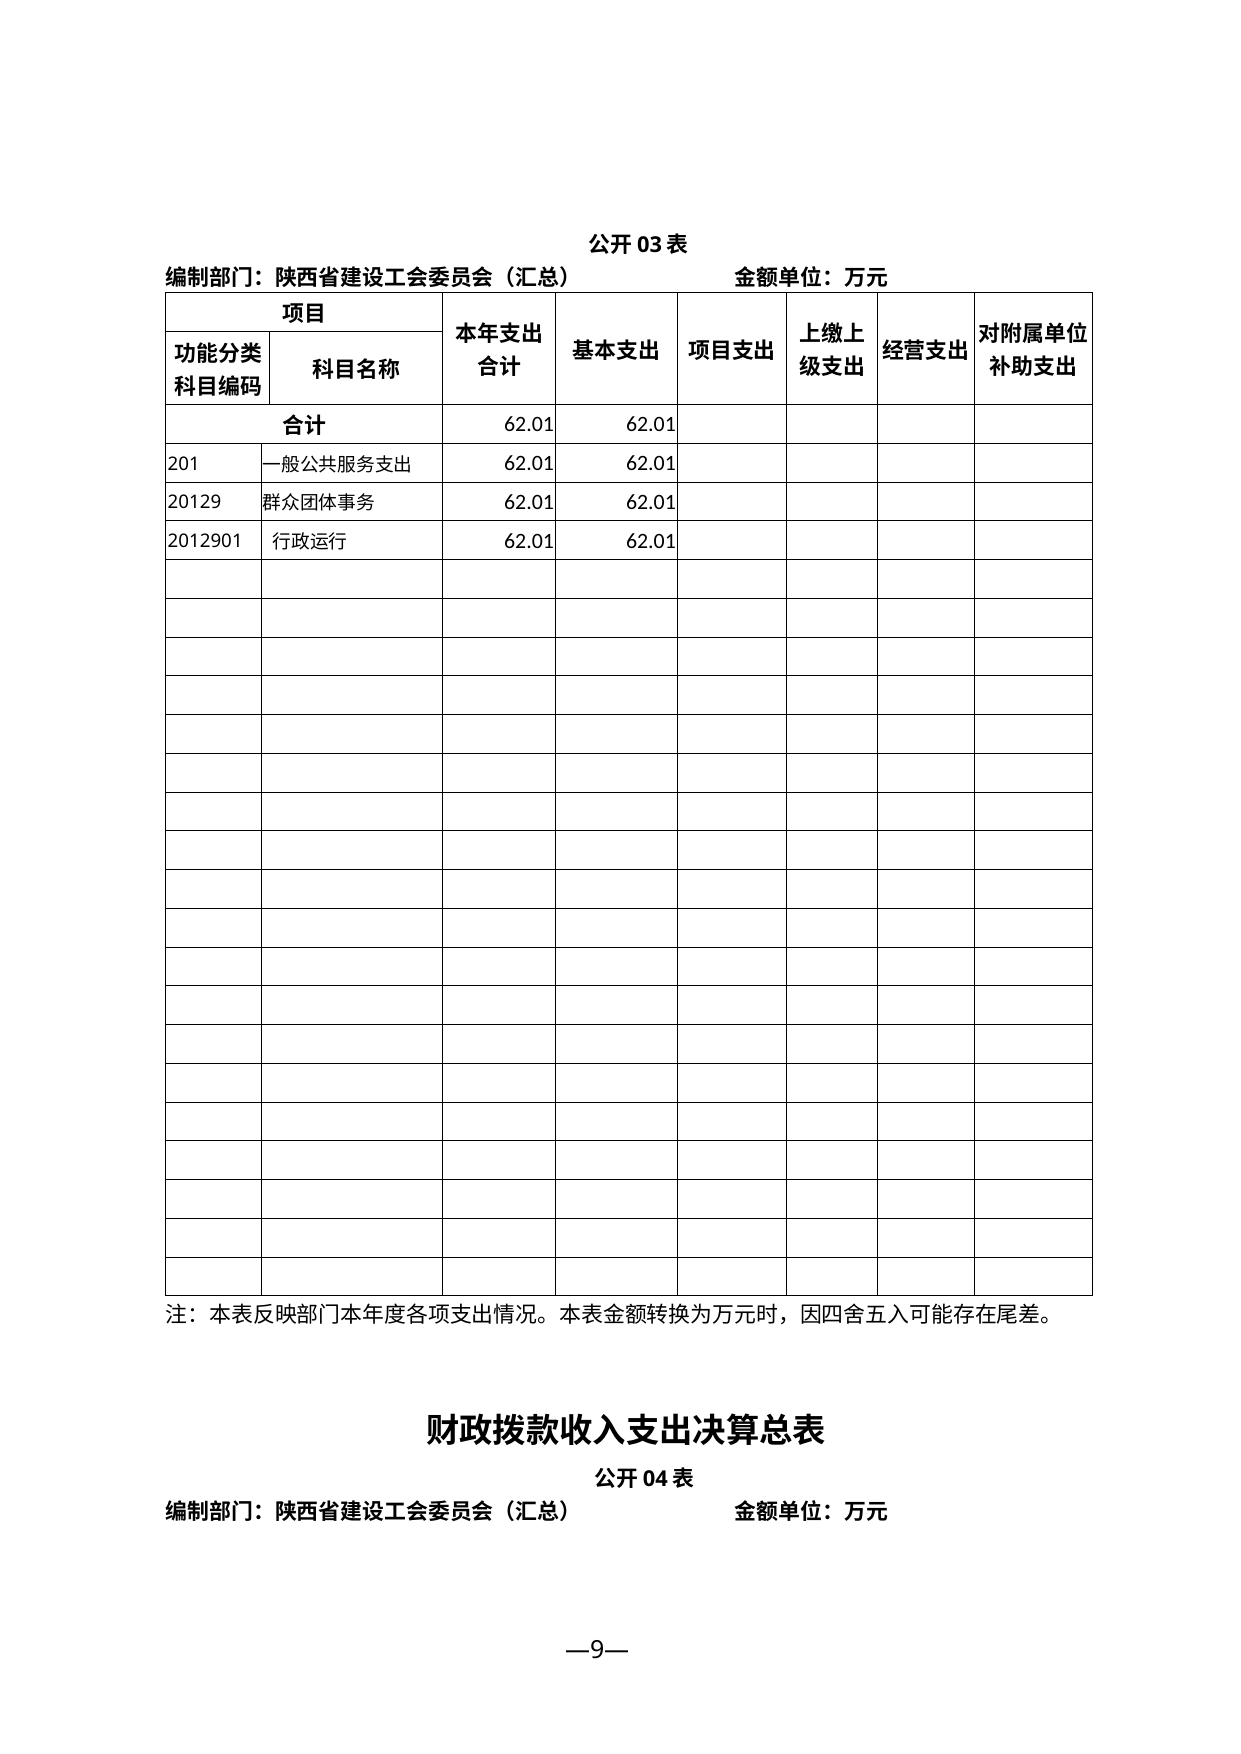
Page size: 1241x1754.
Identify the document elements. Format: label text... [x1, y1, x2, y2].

table_cell [787, 1141, 877, 1179]
table_cell [678, 638, 786, 675]
table_cell [166, 754, 261, 792]
table_cell 201 [166, 444, 261, 482]
table_cell [878, 909, 974, 947]
table_cell [975, 599, 1092, 637]
text 注：本表反映部门本年度各项支出情况。本表金额转换为万元时，因四舍五入可能存在尾差。 [165, 1296, 1087, 1329]
table_cell [678, 948, 786, 985]
table_cell [975, 1219, 1092, 1257]
table_header 项目 [166, 293, 442, 331]
table_cell [556, 1141, 677, 1179]
table_cell [262, 1103, 442, 1140]
table_cell [166, 909, 261, 947]
table_cell [443, 560, 555, 598]
table_cell [262, 560, 442, 598]
text 编制部门：陕西省建设工会委员会（汇总） 金额单位：万元 [165, 1493, 1087, 1526]
table_header 项目支出 [678, 293, 786, 404]
table_cell [878, 483, 974, 520]
table_cell [975, 638, 1092, 675]
table_cell [678, 483, 786, 520]
table_header 经营支出 [878, 293, 974, 404]
table_cell [787, 948, 877, 985]
table_header 对附属单位 补助支出 [975, 293, 1092, 404]
table_cell [443, 1103, 555, 1140]
table_cell 功能分类科目编码 [166, 332, 269, 404]
table_cell [787, 560, 877, 598]
table_cell 一般公共服务支出 [262, 444, 442, 482]
table_cell [878, 986, 974, 1024]
table_cell [975, 1025, 1092, 1063]
text 财政拨款收入支出决算总表 [165, 1395, 1087, 1461]
table_cell [166, 1141, 261, 1179]
table_cell [262, 1064, 442, 1102]
table_cell [166, 1064, 261, 1102]
table_cell [556, 754, 677, 792]
table_cell [166, 831, 261, 869]
table_cell [678, 1258, 786, 1295]
table_cell [262, 599, 442, 637]
table_cell [443, 754, 555, 792]
table_cell [975, 1141, 1092, 1179]
table_cell [443, 1258, 555, 1295]
table_cell [556, 909, 677, 947]
table_cell [262, 1258, 442, 1295]
table_cell [443, 1180, 555, 1218]
table_cell [262, 1219, 442, 1257]
table_cell [443, 1141, 555, 1179]
table_cell [787, 1103, 877, 1140]
table_cell [878, 521, 974, 559]
table_cell [787, 793, 877, 830]
table_cell [166, 986, 261, 1024]
table_cell [556, 793, 677, 830]
table_cell [975, 676, 1092, 714]
table_cell [166, 676, 261, 714]
table_cell [787, 1219, 877, 1257]
table_cell [878, 1025, 974, 1063]
table_cell [443, 793, 555, 830]
table_cell [166, 1258, 261, 1295]
table_cell [878, 405, 974, 443]
table_cell [878, 715, 974, 753]
table_cell [262, 986, 442, 1024]
table_cell [556, 1064, 677, 1102]
table_cell [678, 560, 786, 598]
table_cell [556, 1180, 677, 1218]
table_cell [787, 638, 877, 675]
table_cell 62.01 [443, 444, 555, 482]
table_cell [878, 754, 974, 792]
table_cell [878, 948, 974, 985]
table_cell [678, 831, 786, 869]
table_cell [787, 521, 877, 559]
table_cell 群众团体事务 [262, 483, 442, 520]
table_cell [443, 948, 555, 985]
table_cell [975, 1180, 1092, 1218]
table_cell [678, 1141, 786, 1179]
table_cell [975, 560, 1092, 598]
table_cell [975, 909, 1092, 947]
table_cell [166, 1180, 261, 1218]
table_cell [678, 405, 786, 443]
table_cell [975, 483, 1092, 520]
table_cell 62.01 [556, 405, 677, 443]
table_cell [678, 521, 786, 559]
table_cell [556, 715, 677, 753]
table_cell [262, 831, 442, 869]
table_cell [556, 831, 677, 869]
table_cell [262, 638, 442, 675]
table_header 上缴上 级支出 [787, 293, 877, 404]
table_cell [443, 831, 555, 869]
table_cell 62.01 [443, 483, 555, 520]
table_cell [787, 1180, 877, 1218]
text 编制部门：陕西省建设工会委员会（汇总） 金额单位：万元 [165, 259, 1087, 292]
table_cell [556, 1219, 677, 1257]
table_cell [166, 715, 261, 753]
table_cell [678, 870, 786, 908]
table_header 基本支出 [556, 293, 677, 404]
table_cell [443, 1025, 555, 1063]
table_cell [878, 870, 974, 908]
table_cell [262, 1025, 442, 1063]
table_cell [787, 676, 877, 714]
table_cell [787, 1064, 877, 1102]
table_cell [787, 444, 877, 482]
table_cell [975, 405, 1092, 443]
table_cell [443, 1219, 555, 1257]
table_cell [975, 948, 1092, 985]
table_cell [878, 831, 974, 869]
table_cell [878, 1064, 974, 1102]
table_cell 62.01 [556, 483, 677, 520]
table_cell [678, 754, 786, 792]
table_cell [975, 831, 1092, 869]
table_cell 合计 [166, 405, 442, 443]
table_cell [975, 1064, 1092, 1102]
table_cell [975, 1258, 1092, 1295]
table_cell [878, 638, 974, 675]
table_cell [166, 1103, 261, 1140]
table_cell [262, 909, 442, 947]
table_cell [787, 754, 877, 792]
table_cell [878, 1219, 974, 1257]
table_cell [678, 986, 786, 1024]
table_cell [678, 676, 786, 714]
table_cell [166, 1219, 261, 1257]
table_cell [678, 1064, 786, 1102]
table_cell [878, 1180, 974, 1218]
table_cell [556, 1103, 677, 1140]
table_cell [443, 715, 555, 753]
table_cell [262, 715, 442, 753]
table_cell 62.01 [556, 444, 677, 482]
table_cell [443, 986, 555, 1024]
table_cell [262, 793, 442, 830]
table_cell [787, 715, 877, 753]
table_cell [556, 1025, 677, 1063]
table_cell [787, 909, 877, 947]
table_cell [166, 638, 261, 675]
table_cell [975, 754, 1092, 792]
table_cell [262, 676, 442, 714]
table_cell [443, 870, 555, 908]
table_cell [166, 1025, 261, 1063]
table_cell [787, 599, 877, 637]
table_cell [678, 1025, 786, 1063]
table_cell [787, 483, 877, 520]
table_cell 62.01 [556, 521, 677, 559]
table_cell [678, 909, 786, 947]
table_cell [166, 599, 261, 637]
table_cell [556, 870, 677, 908]
table_cell [556, 638, 677, 675]
table_cell 行政运行 [262, 521, 442, 559]
table_cell [878, 676, 974, 714]
table_cell [975, 870, 1092, 908]
table_cell [975, 793, 1092, 830]
table_cell [878, 793, 974, 830]
table_cell [878, 560, 974, 598]
table_cell [975, 444, 1092, 482]
table_cell [556, 676, 677, 714]
table_cell [678, 1180, 786, 1218]
table_cell [556, 599, 677, 637]
table_cell [787, 405, 877, 443]
text 公开04表 [165, 1461, 1087, 1493]
table_cell 62.01 [443, 405, 555, 443]
table_cell [678, 715, 786, 753]
table_cell [556, 1258, 677, 1295]
table_cell 科目名称 [270, 332, 442, 404]
table_cell [878, 1141, 974, 1179]
table_cell [262, 948, 442, 985]
table_cell [166, 560, 261, 598]
table_cell [166, 793, 261, 830]
table_cell [678, 793, 786, 830]
table_cell [678, 1219, 786, 1257]
table_cell [166, 948, 261, 985]
table_cell [787, 1025, 877, 1063]
text 公开03表 [165, 227, 1087, 259]
table_cell [975, 986, 1092, 1024]
table_cell [878, 444, 974, 482]
table_cell [975, 715, 1092, 753]
table_cell [787, 986, 877, 1024]
table_cell [787, 1258, 877, 1295]
table_cell [975, 521, 1092, 559]
table_cell [556, 986, 677, 1024]
table_cell [787, 831, 877, 869]
table_cell [975, 1103, 1092, 1140]
table_cell [262, 1141, 442, 1179]
table_cell [443, 909, 555, 947]
table_cell [443, 638, 555, 675]
table_cell [556, 948, 677, 985]
table_cell [262, 754, 442, 792]
table_cell [678, 1103, 786, 1140]
table_cell 62.01 [443, 521, 555, 559]
table_cell [678, 599, 786, 637]
table_cell 20129 [166, 483, 261, 520]
table_cell [878, 1258, 974, 1295]
table_cell [262, 1180, 442, 1218]
table_cell [443, 676, 555, 714]
table_cell [787, 870, 877, 908]
table_cell 2012901 [166, 521, 261, 559]
table_cell [166, 870, 261, 908]
table_cell [878, 599, 974, 637]
table_cell [678, 444, 786, 482]
table_header 本年支出 合计 [443, 293, 555, 404]
table_cell [443, 599, 555, 637]
table_cell [556, 560, 677, 598]
table_cell [443, 1064, 555, 1102]
table_cell [262, 870, 442, 908]
table_cell [878, 1103, 974, 1140]
